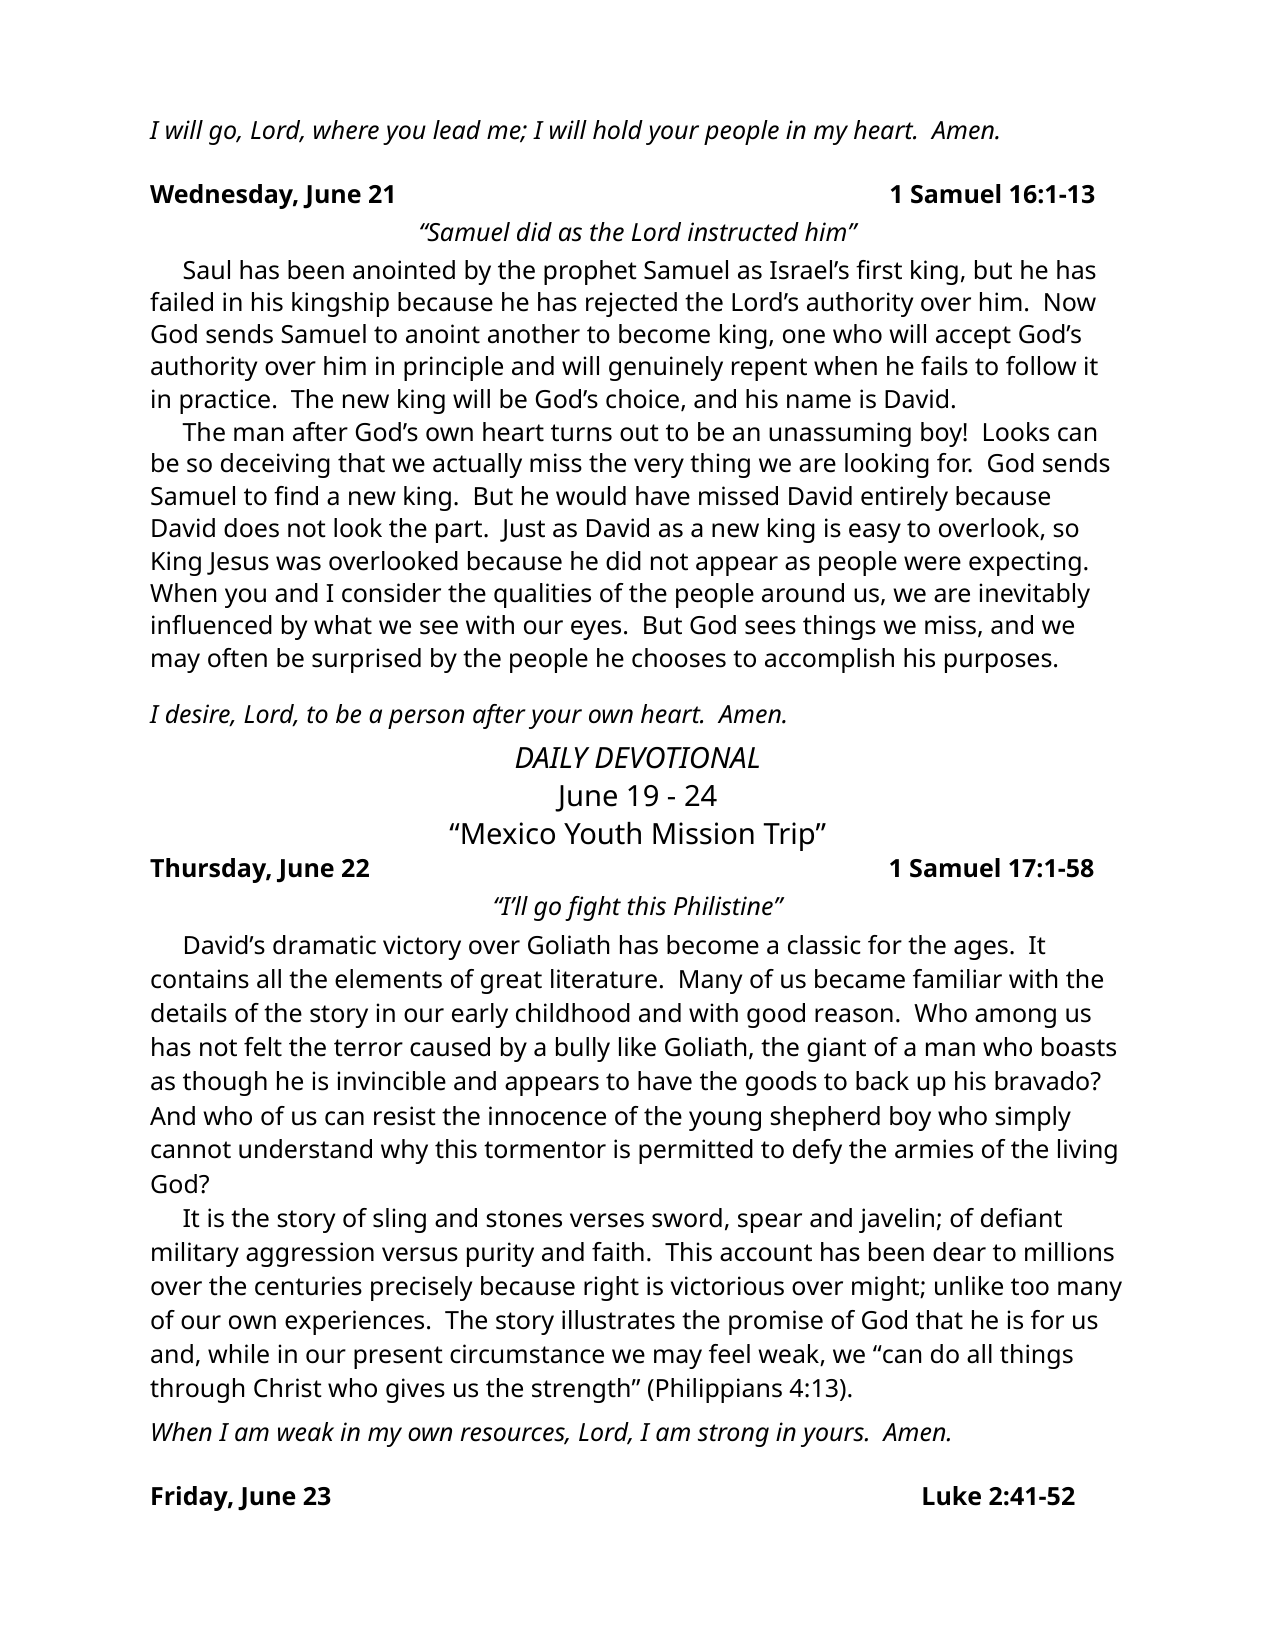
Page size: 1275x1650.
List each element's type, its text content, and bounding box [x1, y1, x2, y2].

text David’s dramatic victory over Goliath has become a classic for the ages. It contains all the elements of great literature. Many of us became familiar with the details of the story in our early childhood and with good reason. Who among us has not felt the terror caused by a bully like Goliath, the giant of a man who boasts as though he is invincible and appears to have the goods to back up his bravado? And who of us can resist the innocence of the young shepherd boy who simply cannot understand why this tormentor is permitted to defy the armies of the living God? [150, 928, 1125, 1200]
text The man after God’s own heart turns out to be an unassuming boy! Looks can be so deceiving that we actually miss the very thing we are looking for. God sends Samuel to find a new king. But he would have missed David entirely because David does not look the part. Just as David as a new king is easy to overlook, so King Jesus was overlooked because he did not appear as people were expecting. When you and I consider the qualities of the people around us, we are inevitably influenced by what we see with our eyes. But God sees things we miss, and we may often be surprised by the people he chooses to accomplish his purposes. [150, 415, 1125, 674]
text June 19 - 24 [150, 776, 1125, 814]
text “I’ll go fight this Philistine” [150, 890, 1125, 922]
text It is the story of sling and stones verses sword, spear and javelin; of defiant military aggression versus purity and faith. This account has been dear to millions over the centuries precisely because right is victorious over might; unlike too many of our own experiences. The story illustrates the promise of God that he is for us and, while in our present circumstance we may feel weak, we “can do all things through Christ who gives us the strength” (Philippians 4:13). [150, 1200, 1125, 1405]
text “Mexico Youth Mission Trip” [150, 814, 1125, 852]
text “Samuel did as the Lord instructed him” [150, 216, 1125, 248]
text Wednesday, June 21 1 Samuel 16:1-13 [150, 178, 1125, 210]
text When I am weak in my own resources, Lord, I am strong in yours. Amen. [150, 1416, 1125, 1448]
text I will go, Lord, where you lead me; I will hold your people in my heart. Amen. [150, 112, 1125, 147]
text Thursday, June 22 1 Samuel 17:1-58 [150, 852, 1125, 884]
text Saul has been anointed by the prophet Samuel as Israel’s first king, but he has failed in his kingship because he has rejected the Lord’s authority over him. Now God sends Samuel to anoint another to become king, one who will accept God’s authority over him in principle and will genuinely repent when he fails to follow it in practice. The new king will be God’s choice, and his name is David. [150, 253, 1125, 415]
text I desire, Lord, to be a person after your own heart. Amen. [150, 697, 1125, 729]
text DAILY DEVOTIONAL [150, 738, 1125, 776]
text Friday, June 23 Luke 2:41-52 [150, 1479, 1125, 1512]
